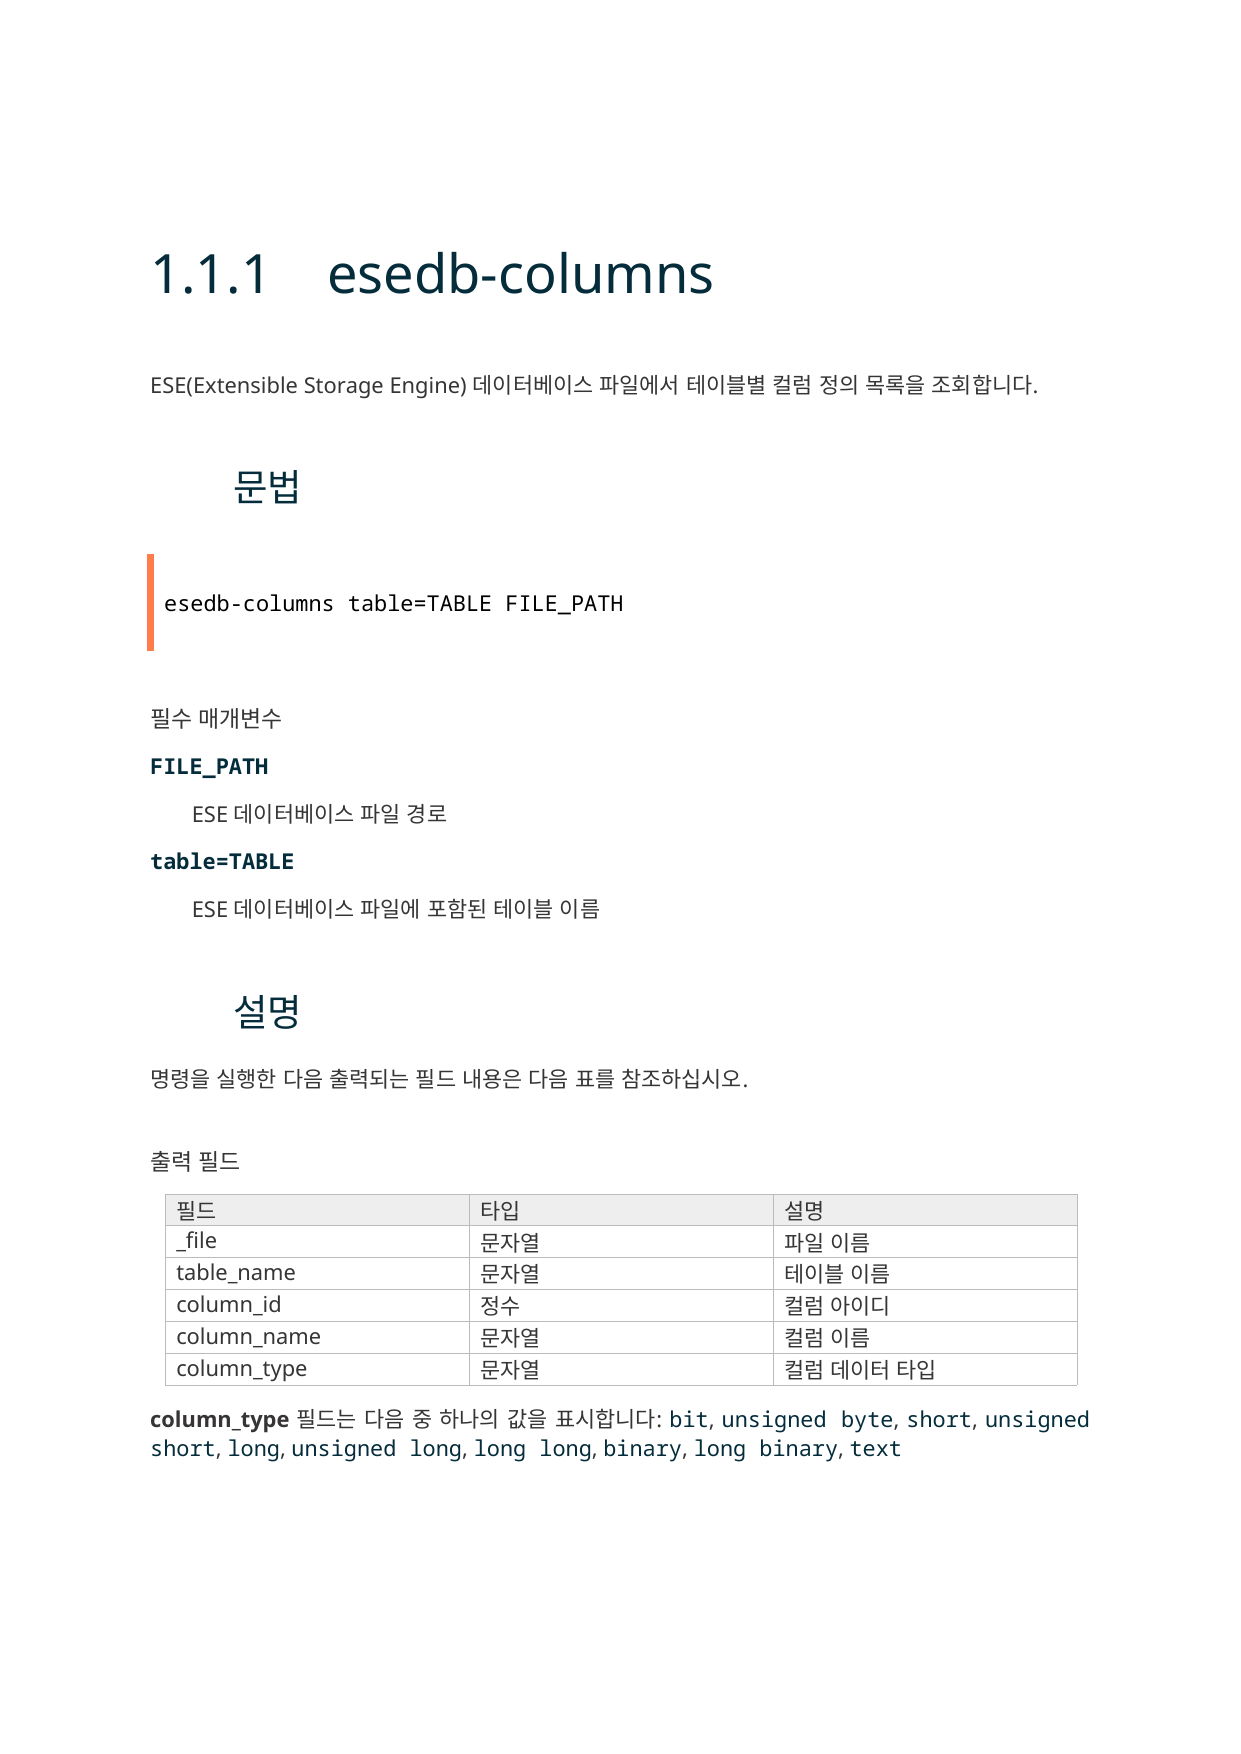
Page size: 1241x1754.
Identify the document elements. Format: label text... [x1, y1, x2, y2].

table_cell _file [166, 1226, 469, 1257]
table_cell table_name [166, 1258, 469, 1289]
table_header 필드 [166, 1195, 469, 1225]
text 필수 매개변수 [150, 701, 1090, 734]
table_cell 컬럼 이름 [774, 1322, 1077, 1353]
table_cell 정수 [470, 1290, 773, 1321]
text ESE(Extensible Storage Engine) 데이터베이스 파일에서 테이블별 컬럼 정의 목록을 조회합니다. [150, 368, 1090, 399]
text table=TABLE [150, 846, 1090, 876]
table_cell 문자열 [470, 1354, 773, 1385]
text ESE 데이터베이스 파일에 포함된 테이블 이름 [192, 892, 1090, 924]
text FILE_PATH [150, 751, 1090, 781]
subtitle 설명 [150, 982, 1090, 1037]
table_cell 테이블 이름 [774, 1258, 1077, 1289]
text ESE 데이터베이스 파일 경로 [192, 797, 1090, 829]
text column_type 필드는 다음 중 하나의 값을 표시합니다: bit, unsigned byte, short, unsigned short, long, unsigned long, long long, binary, long binary, text [150, 1402, 1090, 1463]
table_cell 컬럼 데이터 타입 [774, 1354, 1077, 1385]
subtitle 문법 [150, 458, 1090, 512]
table_cell column_type [166, 1354, 469, 1385]
table_cell 컬럼 아이디 [774, 1290, 1077, 1321]
table_cell 문자열 [470, 1322, 773, 1353]
text 출력 필드 [150, 1143, 1090, 1177]
table_cell 파일 이름 [774, 1226, 1077, 1257]
subtitle esedb-columns [150, 236, 1090, 309]
table_cell 문자열 [470, 1226, 773, 1257]
text esedb-columns table=TABLE FILE_PATH [154, 555, 1093, 651]
table_header 설명 [774, 1195, 1077, 1225]
table_header 타입 [470, 1195, 773, 1225]
table_cell 문자열 [470, 1258, 773, 1289]
table_cell column_name [166, 1322, 469, 1353]
text 명령을 실행한 다음 출력되는 필드 내용은 다음 표를 참조하십시오. [150, 1062, 1090, 1093]
table_cell column_id [166, 1290, 469, 1321]
